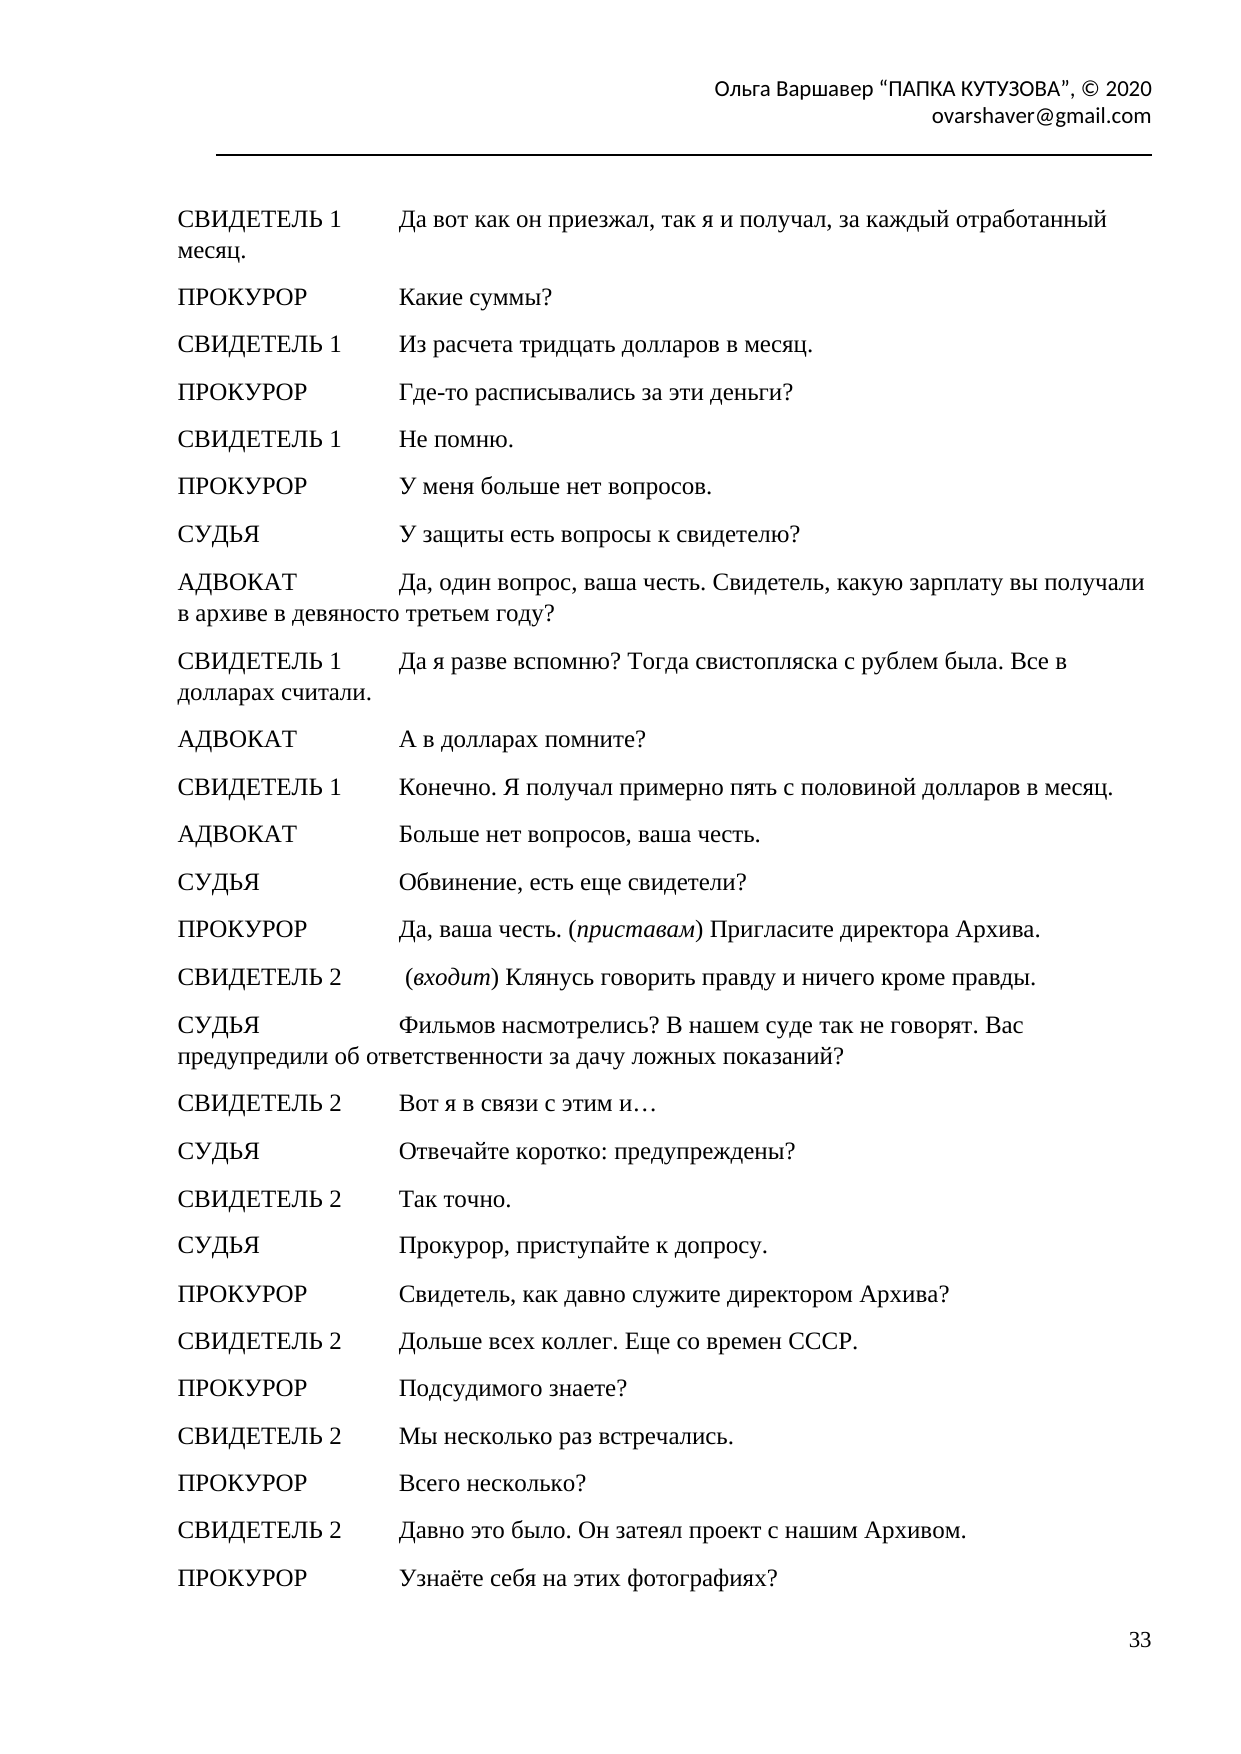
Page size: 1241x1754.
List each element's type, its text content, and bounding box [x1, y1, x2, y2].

text ПРОКУРОР Какие суммы? [177, 282, 1163, 311]
text СВИДЕТЕЛЬ 2 Давно это было. Он затеял проект с нашим Архивом. ПРОКУРОР Узнаёте себя на этих фотографиях? [177, 1516, 967, 1592]
text СУДЬЯ Прокурор, приступайте к допросу. [177, 1231, 1163, 1259]
text ПРОКУРОР Да, ваша честь. (приставам) Пригласите директора Архива. СВИДЕТЕЛЬ 2 (входит) Клянусь говорить правду и ничего кроме правды. [177, 914, 1041, 991]
text СУДЬЯ Обвинение, есть еще свидетели? [177, 867, 1163, 896]
text СВИДЕТЕЛЬ 1 Да я разве вспомню? Тогда свистопляска с рублем была. Все в долларах считали. [177, 646, 1067, 706]
text СВИДЕТЕЛЬ 1 Из расчета тридцать долларов в месяц. ПРОКУРОР Где-то расписывались за эти деньги? СВИДЕТЕЛЬ 1 Не помню. [177, 329, 814, 453]
text ПРОКУРОР У меня больше нет вопросов. [177, 472, 1163, 500]
text СУДЬЯ У защиты есть вопросы к свидетелю? [177, 519, 1163, 548]
text СВИДЕТЕЛЬ 1 Да вот как он приезжал, так я и получал, за каждый отработанный месяц. [177, 204, 1108, 263]
text АДВОКАТ А в долларах помните? [177, 724, 1163, 753]
text СУДЬЯ Фильмов насмотрелись? В нашем суде так не говорят. Вас предупредили об ответственности за дачу ложных показаний? [177, 1010, 1024, 1069]
text СВИДЕТЕЛЬ 2 Мы несколько раз встречались. ПРОКУРОР Всего несколько? [177, 1421, 734, 1497]
text СВИДЕТЕЛЬ 2 Вот я в связи с этим и… [177, 1088, 1163, 1117]
text СВИДЕТЕЛЬ 1 Конечно. Я получал примерно пять с половиной долларов в месяц. АДВОКАТ Больше нет вопросов, ваша честь. [177, 772, 1114, 848]
text СУДЬЯ Отвечайте коротко: предупреждены? СВИДЕТЕЛЬ 2 Так точно. [177, 1136, 796, 1212]
text ПРОКУРОР Свидетель, как давно служите директором Архива? СВИДЕТЕЛЬ 2 Дольше всех коллег. Еще со времен СССР. ПРОКУРОР Подсудимого знаете? [177, 1279, 950, 1402]
text АДВОКАТ Да, один вопрос, ваша честь. Свидетель, какую зарплату вы получали в архиве в девяносто третьем году? [177, 567, 1145, 627]
